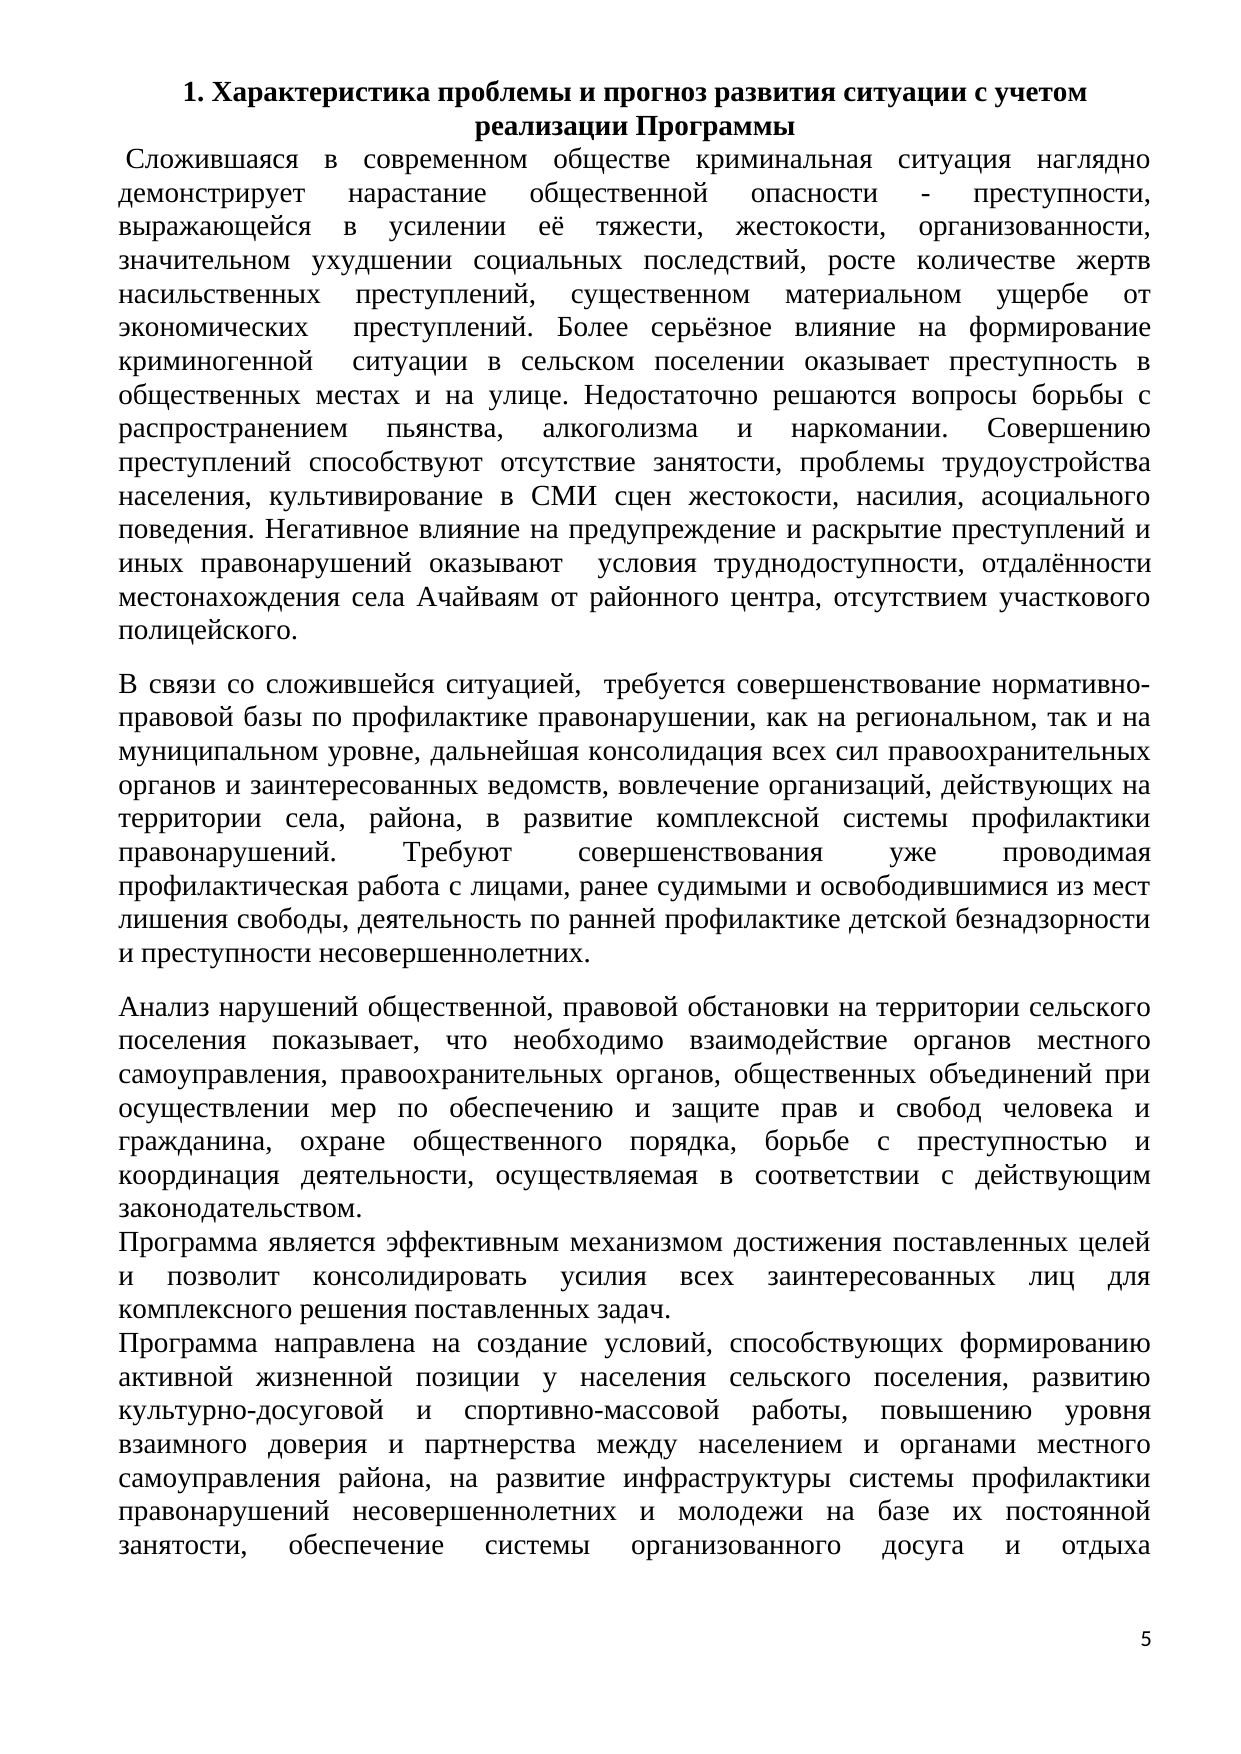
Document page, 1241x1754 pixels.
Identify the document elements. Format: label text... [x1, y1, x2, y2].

text Анализ нарушений общественной, правовой обстановки на территории сельского поселения показывает, что необходимо взаимодействие органов местного самоуправления, правоохранительных органов, общественных объединений при осуществлении мер по обеспечению и защите прав и свобод человека и гражданина, охране общественного порядка, борьбе с преступностью и координация деятельности, осуществляемая в соответствии с действующим законодательством. [118, 989, 1152, 1224]
text реализации Программы [118, 107, 1152, 141]
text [118, 1325, 1152, 1561]
text Программа является эффективным механизмом достижения поставленных целей и позволит консолидировать усилия всех заинтересованных лиц для комплексного решения поставленных задач. [118, 1224, 1152, 1325]
text 1. Характеристика проблемы и прогноз развития ситуации с учетом [118, 74, 1152, 107]
text В связи со сложившейся ситуацией, требуется совершенствование нормативно-правовой базы по профилактике правонарушении, как на региональном, так и на муниципальном уровне, дальнейшая консолидация всех сил правоохранительных органов и заинтересованных ведомств, вовлечение организаций, действующих на территории села, района, в развитие комплексной системы профилактики правонарушений. Требуют совершенствования уже проводимая профилактическая работа с лицами, ранее судимыми и освободившимися из мест лишения свободы, деятельность по ранней профилактике детской безнадзорности и преступности несовершеннолетних. [118, 666, 1152, 969]
text Сложившаяся в современном обществе криминальная ситуация наглядно демонстрирует нарастание общественной опасности - преступности, выражающейся в усилении её тяжести, жестокости, организованности, значительном ухудшении социальных последствий, росте количестве жертв насильственных преступлений, существенном материальном ущербе от экономических преступлений. Более серьёзное влияние на формирование криминогенной ситуации в сельском поселении оказывает преступность в общественных местах и на улице. Недостаточно решаются вопросы борьбы с распространением пьянства, алкоголизма и наркомании. Совершению преступлений способствуют отсутствие занятости, проблемы трудоустройства населения, культивирование в СМИ сцен жестокости, насилия, асоциального поведения. Негативное влияние на предупреждение и раскрытие преступлений и иных правонарушений оказывают условия труднодоступности, отдалённости местонахождения села Ачайваям от районного центра, отсутствием участкового полицейского. [118, 141, 1152, 646]
